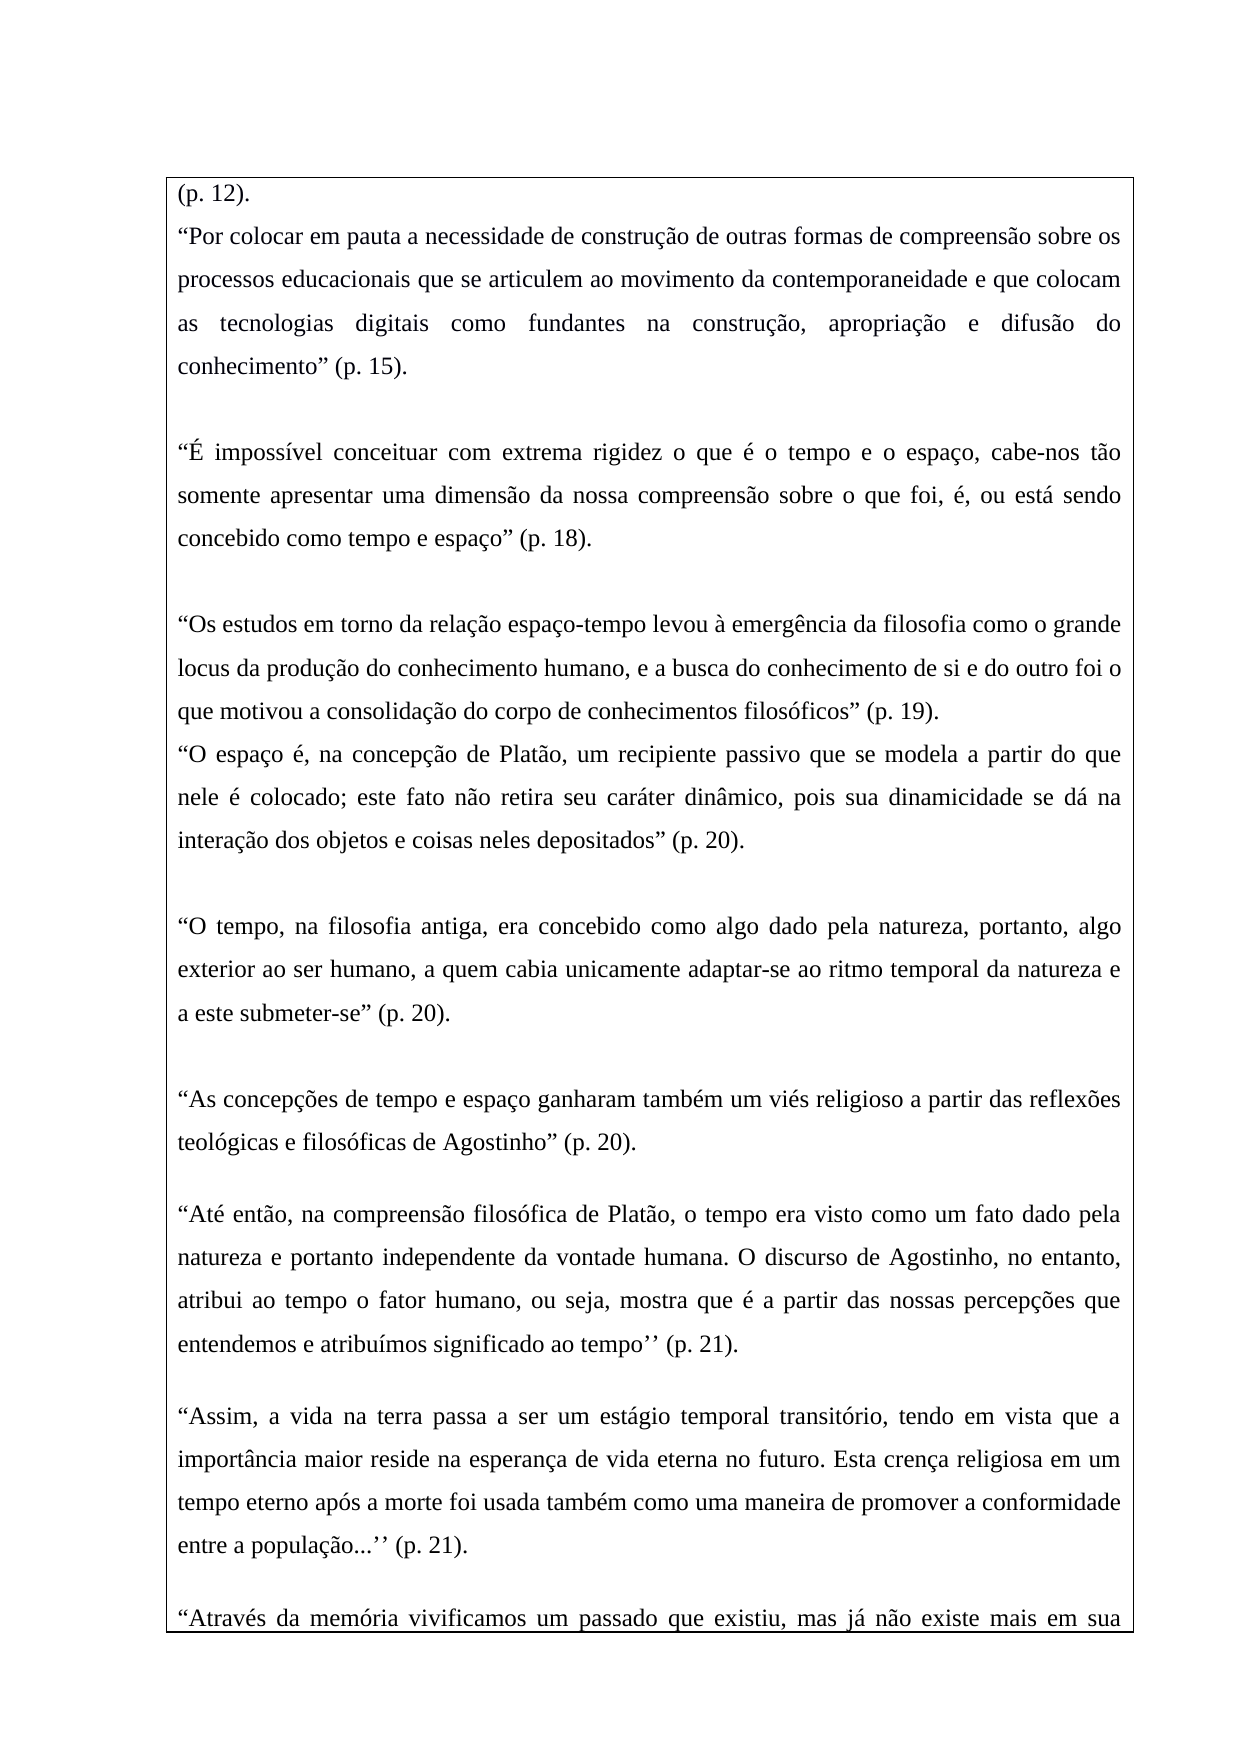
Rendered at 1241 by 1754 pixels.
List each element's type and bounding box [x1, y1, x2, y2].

table_cell [167, 178, 1133, 1631]
